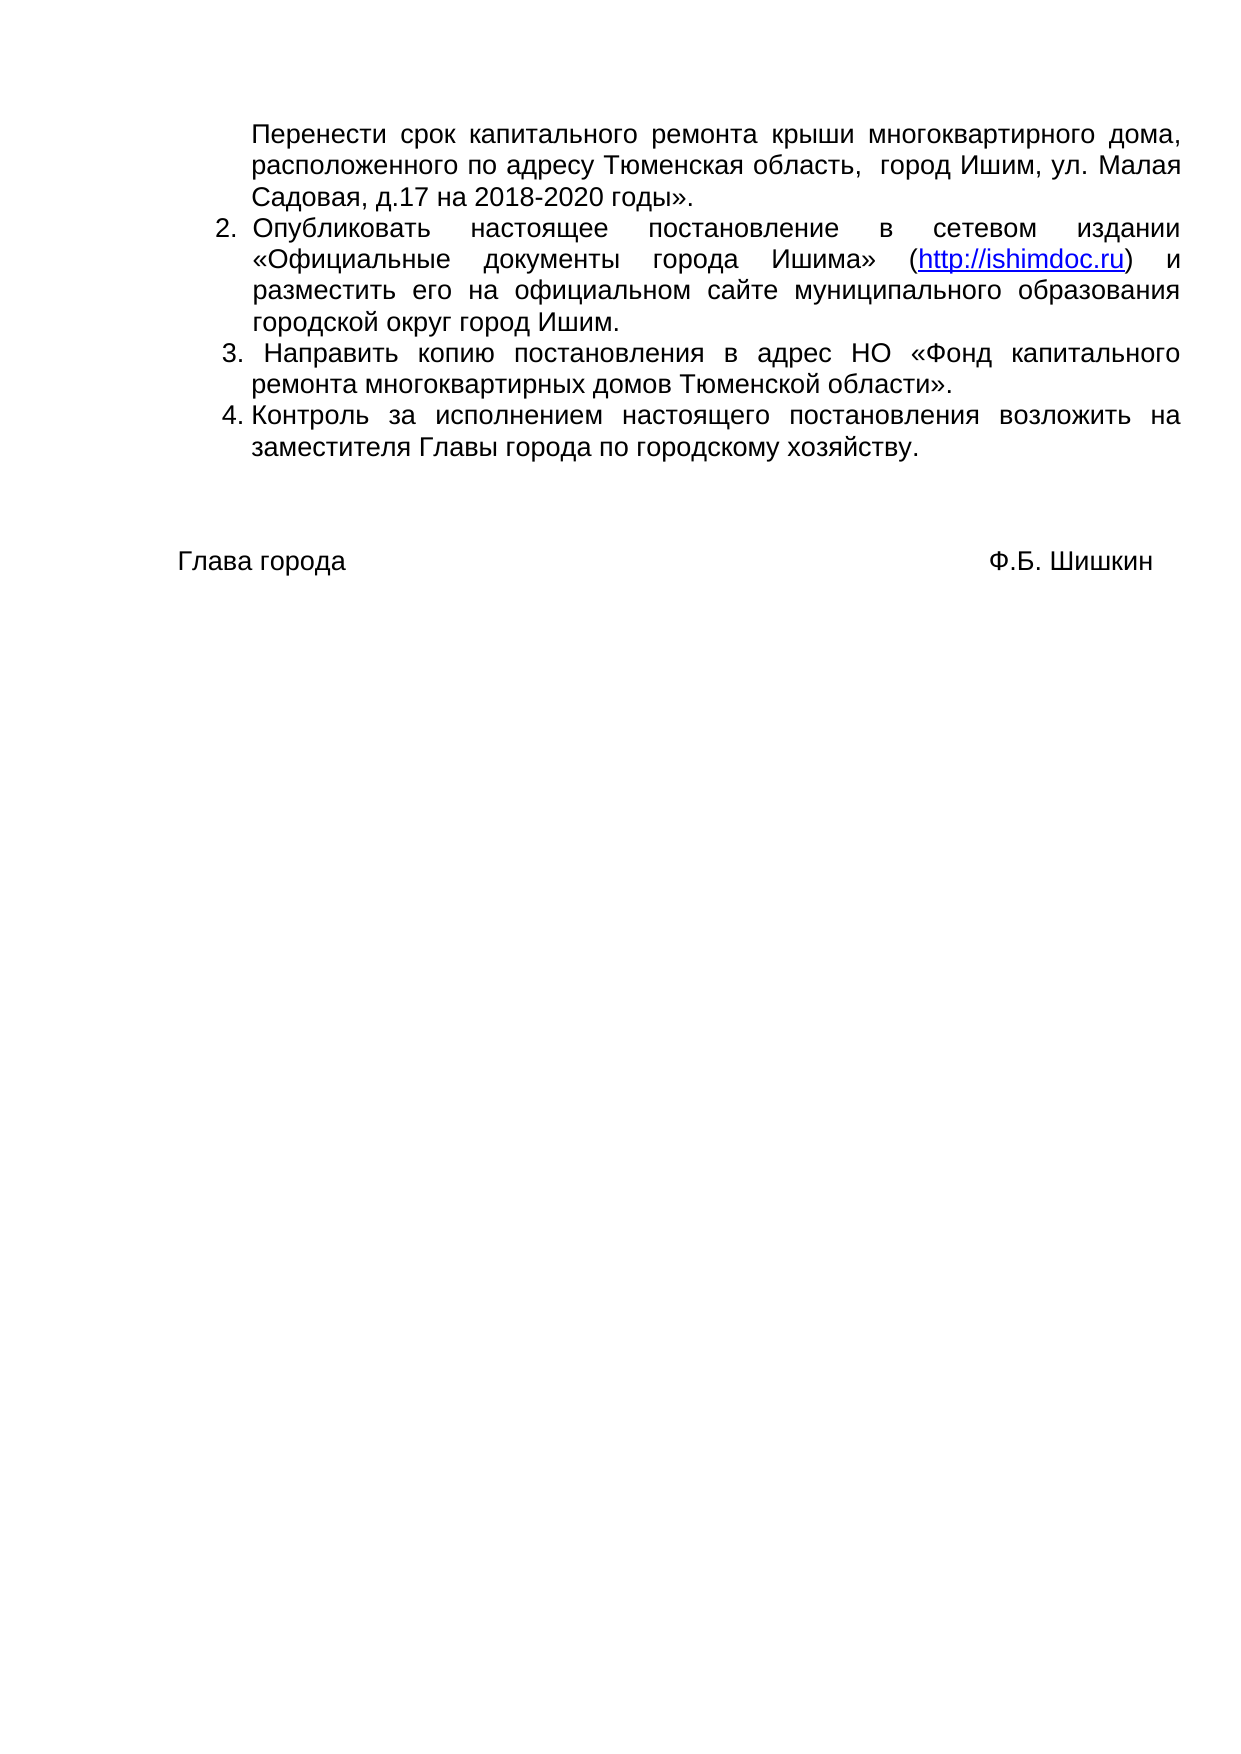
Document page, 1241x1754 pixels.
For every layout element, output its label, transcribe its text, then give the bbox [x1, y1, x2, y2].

list Опубликовать настоящее постановление в сетевом издании «Официальные документы города Ишима» (http://ishimdoc.ru) и разместить его на официальном сайте муниципального образования городской округ город Ишим. [215, 212, 1181, 337]
text 4. Контроль за исполнением настоящего постановления возложить на заместителя Главы города по городскому хозяйству. [222, 399, 1181, 462]
text 3. Направить копию постановления в адрес НО «Фонд капитального ремонта многоквартирных домов Тюменской области». [222, 337, 1181, 399]
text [222, 118, 1181, 212]
subtitle Глава города Ф.Б. Шишкин [177, 545, 1181, 576]
